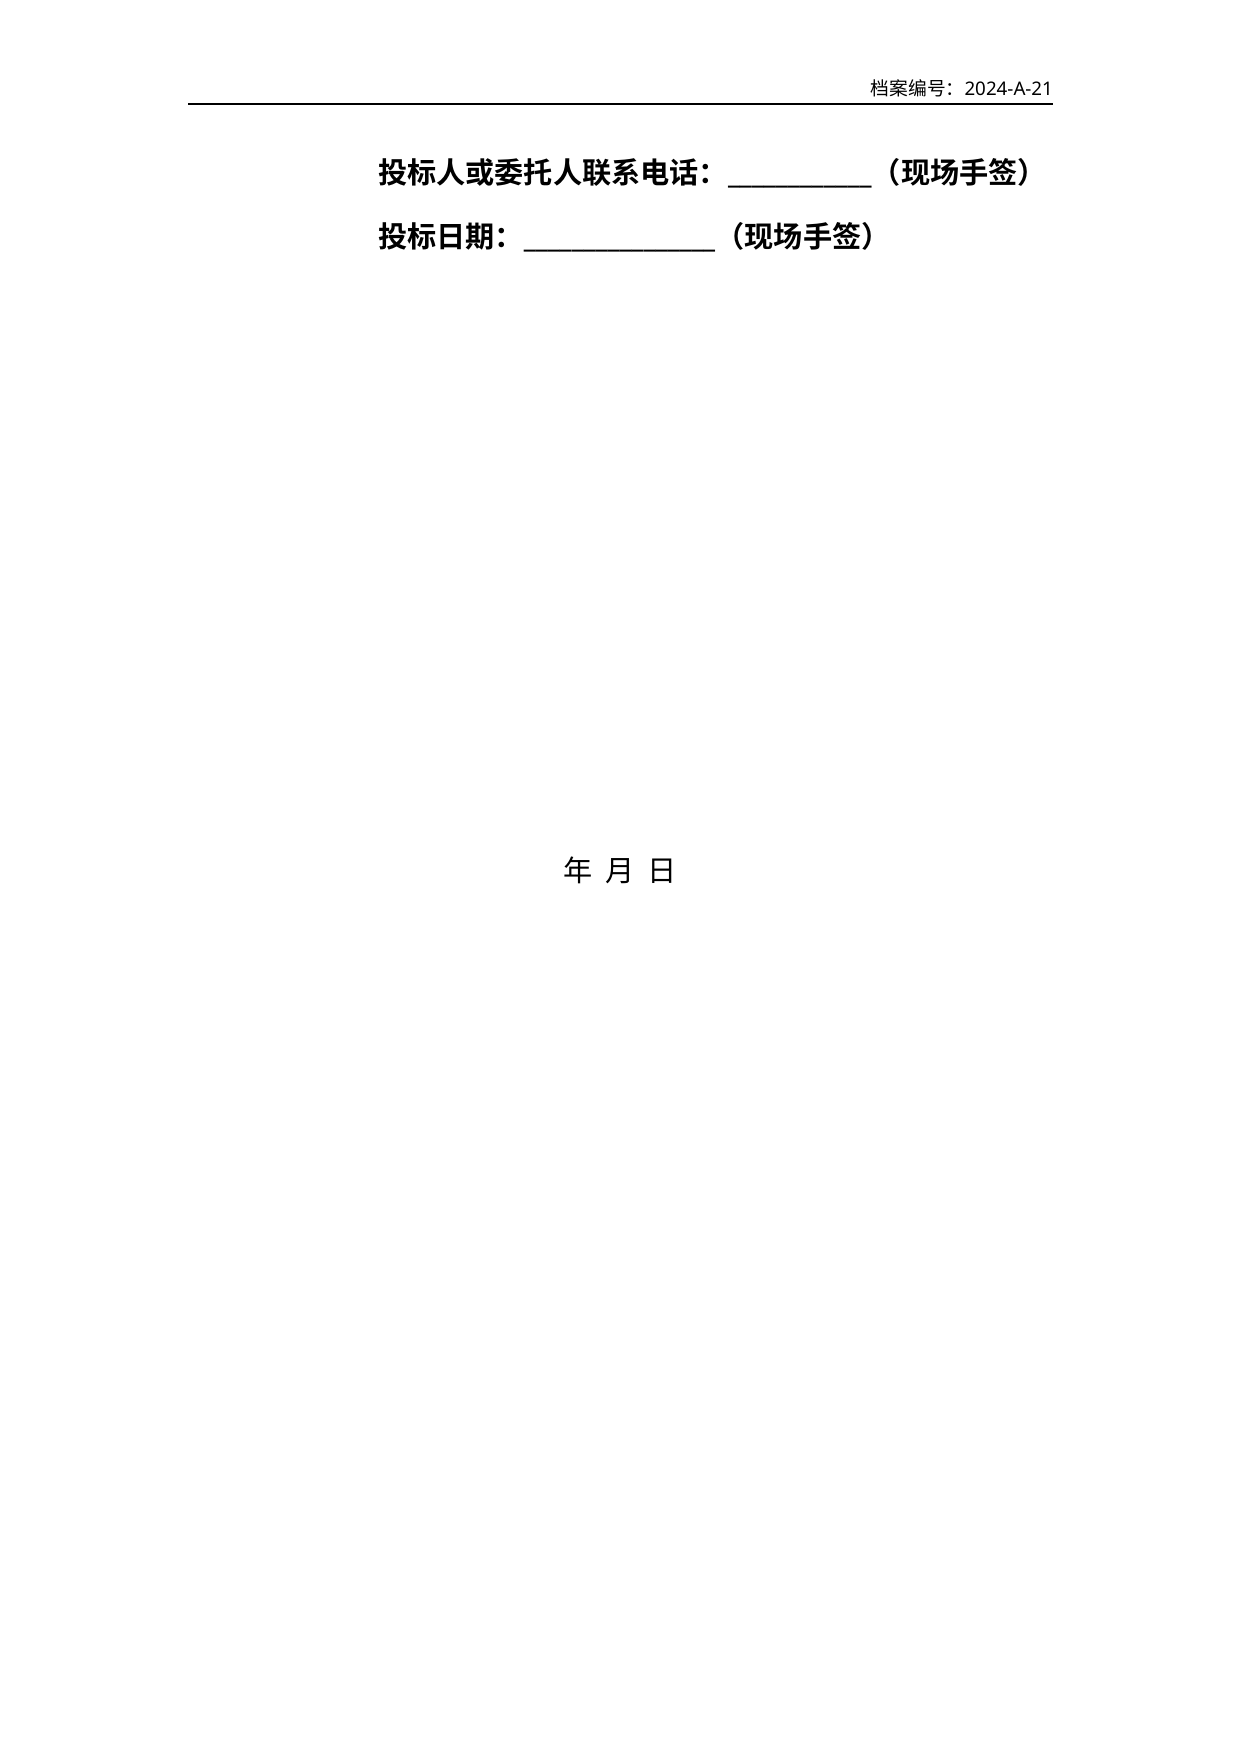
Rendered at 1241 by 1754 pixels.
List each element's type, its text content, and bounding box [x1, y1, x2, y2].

text 年 月 日 [187, 831, 1053, 893]
text 投标日期：________________（现场手签） [187, 213, 1053, 256]
text 投标人或委托人联系电话：____________（现场手签） [187, 150, 1053, 192]
